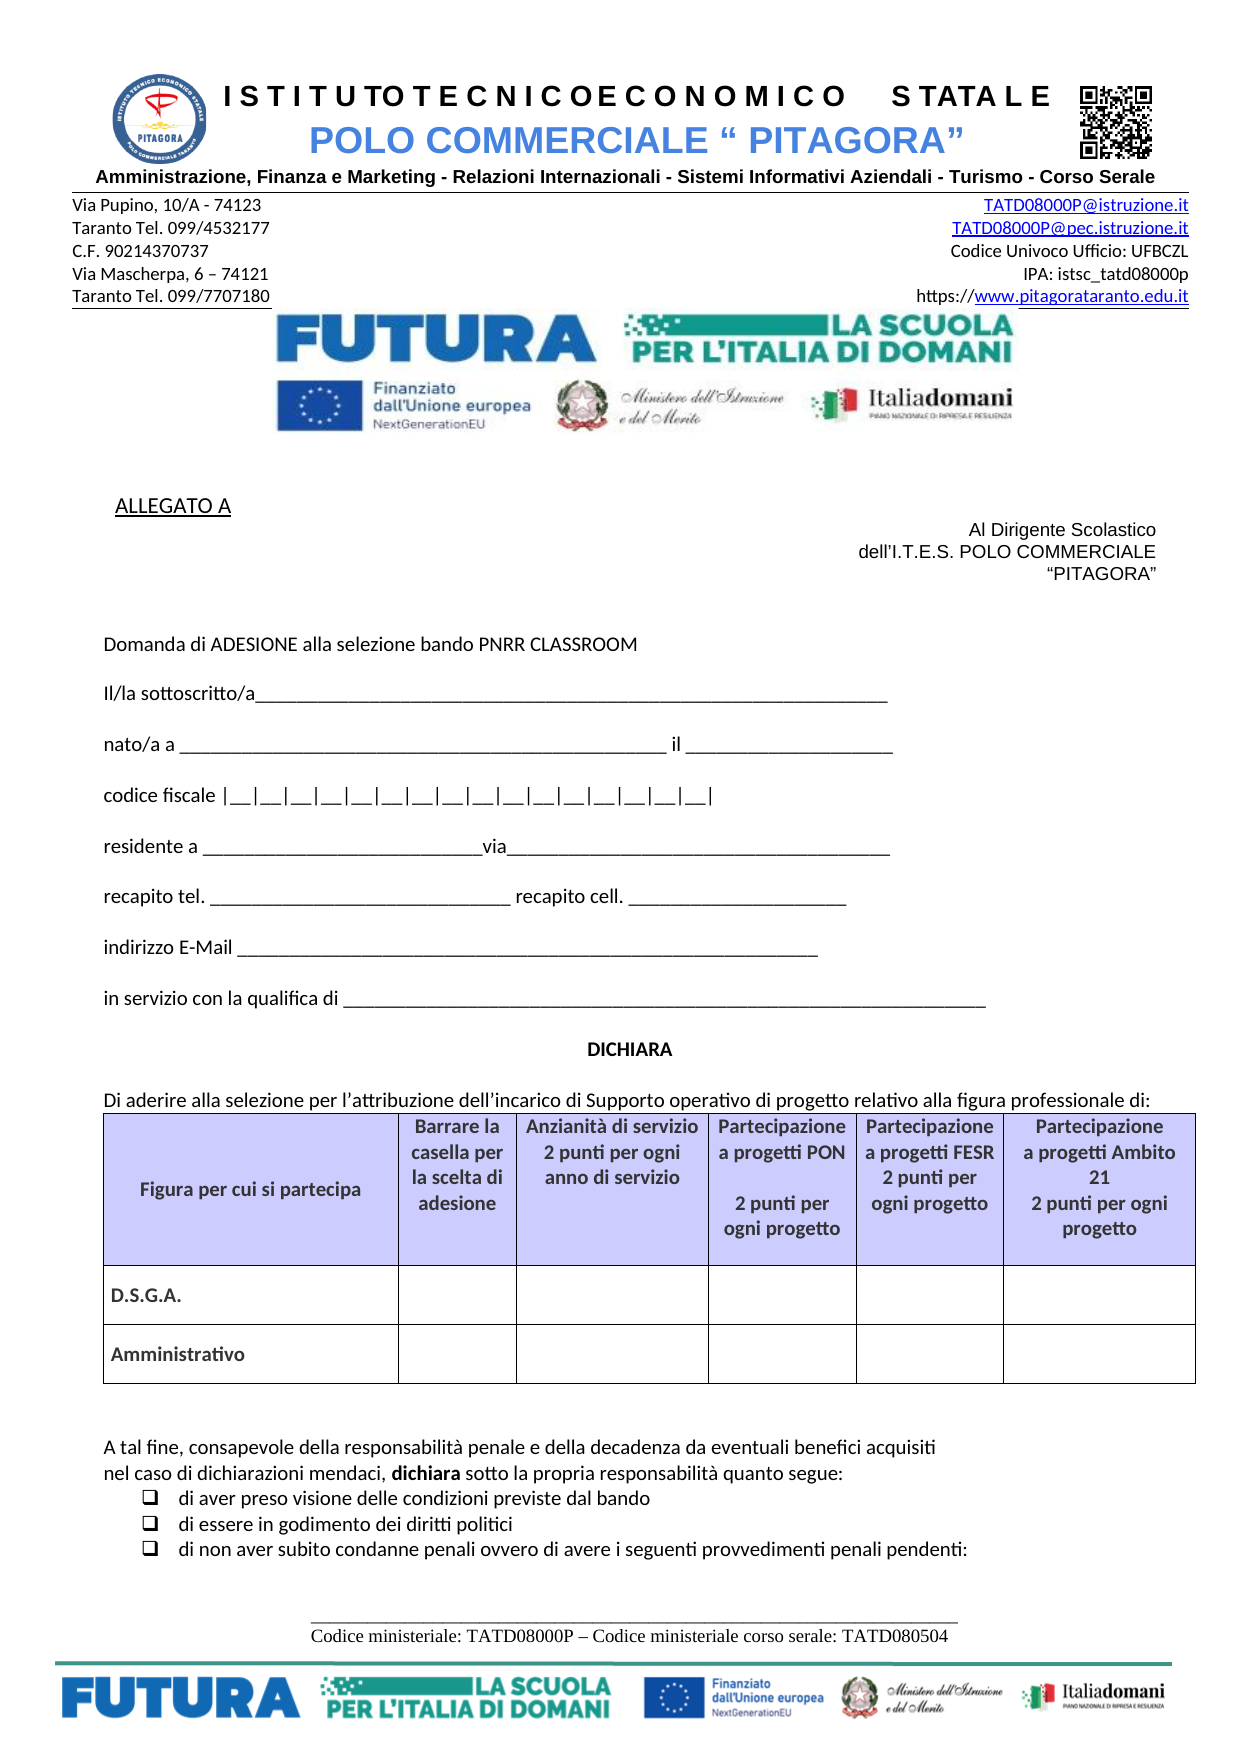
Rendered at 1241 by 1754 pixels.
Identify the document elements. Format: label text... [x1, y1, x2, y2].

table_cell [709, 1325, 856, 1383]
picture [31, 1660, 1213, 1727]
table_cell D.S.G.A. [104, 1266, 398, 1324]
table_header [1059, 75, 1189, 171]
text ALLEGATO A [115, 491, 1140, 519]
table_header Figura per cui si partecipa [104, 1114, 398, 1265]
table_cell Amministrazione, Finanza e Marketing - Relazioni Internazionali - Sistemi Informativi Aziendali - Turismo - Corso Serale [72, 171, 1189, 192]
text Al Dirigente Scolastico dell’I.T.E.S. POLO COMMERCIALE “PITAGORA” [854, 519, 1156, 584]
list di aver preso visione delle condizioni previste dal bando [141, 1485, 1156, 1511]
text A tal fine, consapevole della responsabilità penale e della decadenza da eventuali benefici acquisiti [103, 1434, 1156, 1460]
text in servizio con la qualifica di ______________________________________________________________ [103, 985, 1156, 1011]
text Il/la sottoscritto/a_____________________________________________________________ [103, 680, 1156, 706]
picture [112, 74, 207, 164]
picture [272, 308, 1019, 439]
list di non aver subito condanne penali ovvero di avere i seguenti provvedimenti penali pendenti: [141, 1536, 1156, 1562]
table_cell [709, 1266, 856, 1324]
table_cell [517, 1266, 708, 1324]
list di essere in godimento dei diritti politici [141, 1511, 1156, 1536]
table_header Partecipazione a progetti PON 2 punti per ogni progetto [709, 1114, 856, 1265]
table_cell [517, 1325, 708, 1383]
table_cell [857, 1325, 1003, 1383]
table_header Barrare la casella per la scelta di adesione [399, 1114, 516, 1265]
table_header Anzianità di servizio 2 punti per ogni anno di servizio [517, 1114, 708, 1265]
table_cell [857, 1266, 1003, 1324]
text DICHIARA [103, 1036, 1156, 1062]
table_header [72, 75, 207, 171]
picture [1080, 86, 1152, 159]
table_cell Amministrativo [104, 1325, 398, 1383]
text codice fiscale |__|__|__|__|__|__|__|__|__|__|__|__|__|__|__|__| [103, 782, 1156, 807]
table_cell [1004, 1325, 1195, 1383]
table_cell [1004, 1266, 1195, 1324]
table_cell [399, 1325, 516, 1383]
table_cell [399, 1266, 516, 1324]
text indirizzo E-Mail ________________________________________________________ [103, 934, 1156, 960]
table_header I S T I T U TO T E C N I C O E C O N O M I C O S TATA L E POLO COMMERCIALE “ PITAGORA” [208, 75, 1059, 171]
table_cell TATD08000P@istruzione.it TATD08000P@pec.istruzione.it Codice Univoco Ufficio: UFBCZL IPA: istsc_tatd08000p https://www.pitagorataranto.edu.it [636, 193, 1189, 308]
text Domanda di ADESIONE alla selezione bando PNRR CLASSROOM [103, 631, 1156, 656]
text nel caso di dichiarazioni mendaci, dichiara sotto la propria responsabilità quanto segue: [103, 1460, 1156, 1485]
text recapito tel. _____________________________ recapito cell. _____________________ [103, 884, 1156, 909]
table_header Partecipazione a progetti Ambito 21 2 punti per ogni progetto [1004, 1114, 1195, 1265]
table_cell Via Pupino, 10/A - 74123 Taranto Tel. 099/4532177 C.F. 90214370737 Via Mascherpa, 6 – 74121 Taranto Tel. 099/7707180 [72, 193, 636, 308]
text Di aderire alla selezione per l’attribuzione dell’incarico di Supporto operativo di progetto relativo alla figura professionale di: [103, 1087, 1156, 1112]
text nato/a a _______________________________________________ il ____________________ [103, 731, 1156, 757]
table_header Partecipazione a progetti FESR 2 punti per ogni progetto [857, 1114, 1003, 1265]
text residente a ___________________________via_____________________________________ [103, 833, 1156, 858]
